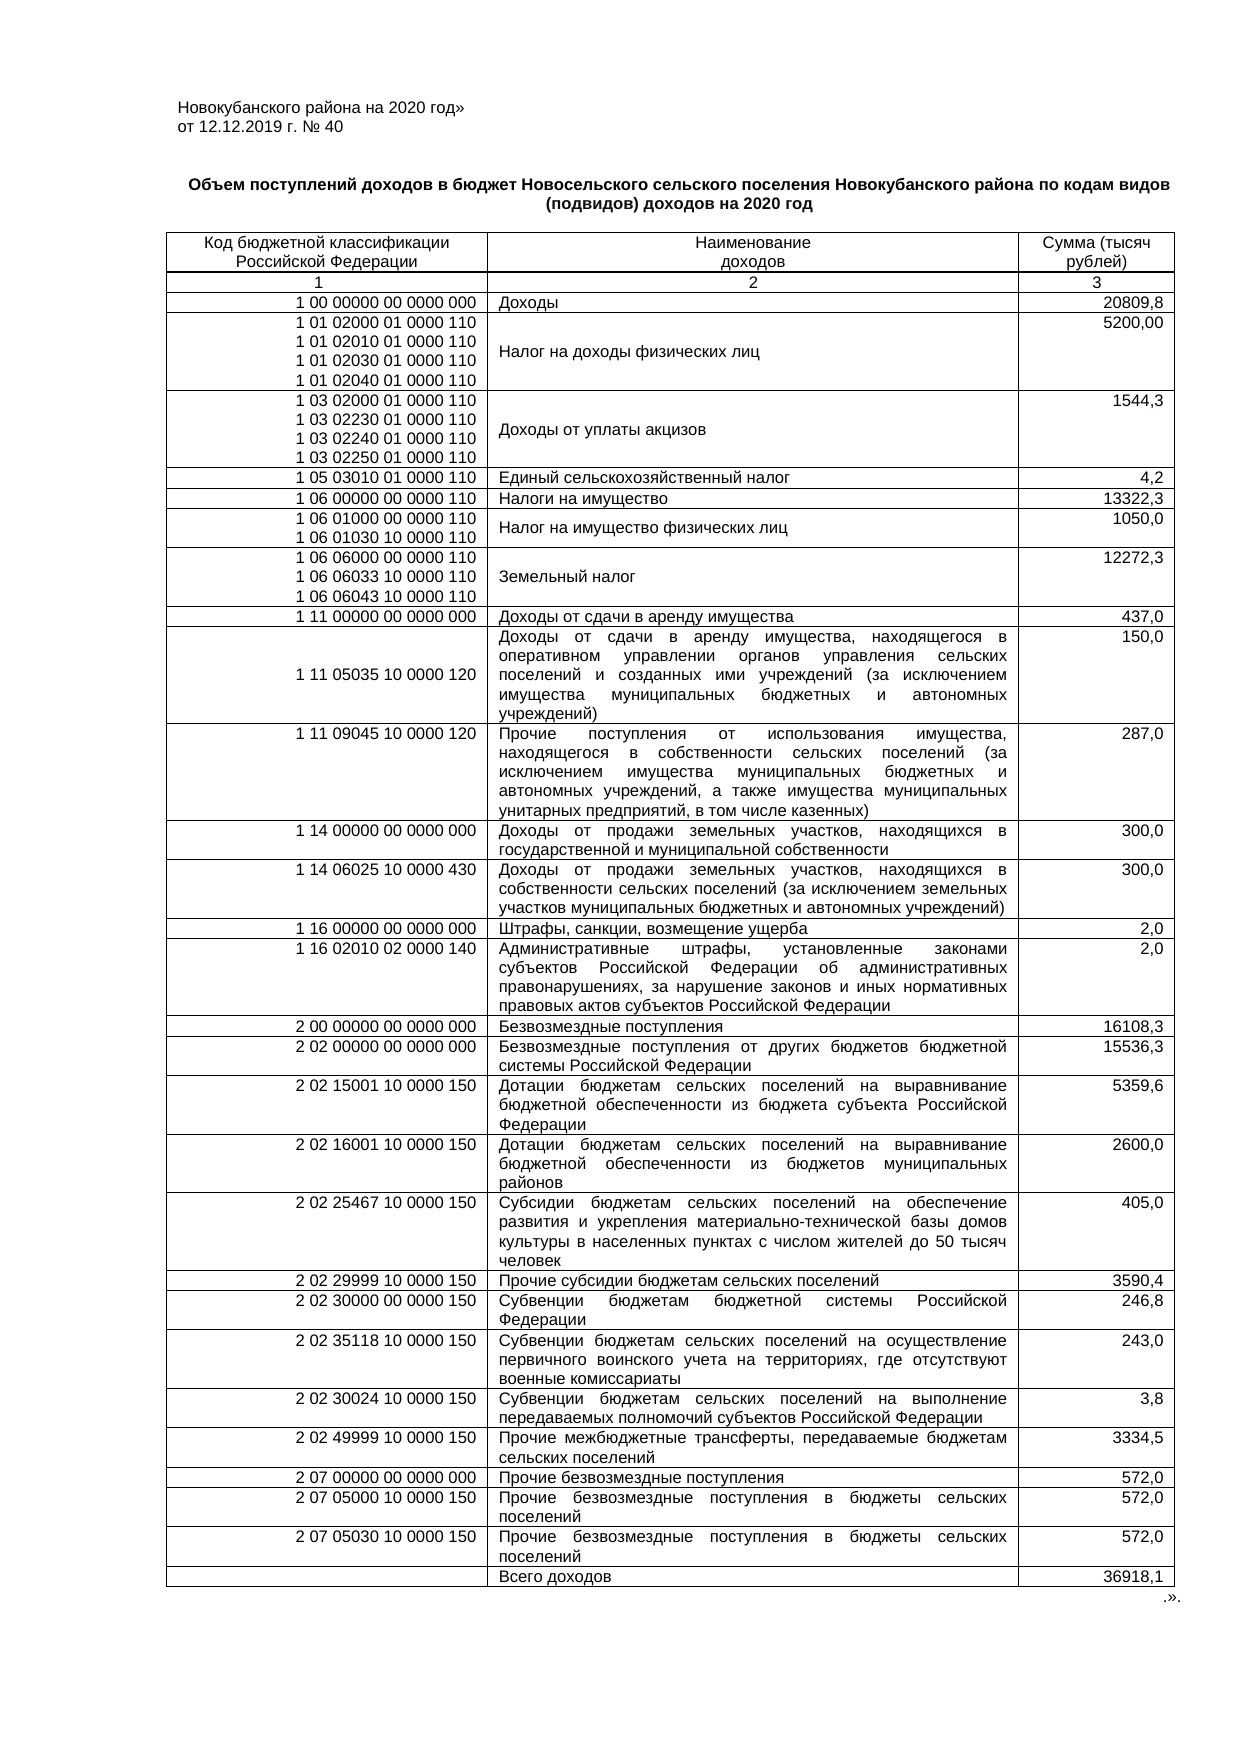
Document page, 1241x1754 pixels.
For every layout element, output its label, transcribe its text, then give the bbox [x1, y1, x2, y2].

table_cell 3 [1019, 273, 1174, 292]
table_cell 5200,00 [1019, 313, 1174, 389]
table_header Сумма (тысяч рублей) [1019, 233, 1174, 271]
table_cell 5359,6 [1019, 1076, 1174, 1133]
table_cell 437,0 [1019, 607, 1174, 626]
table_cell 2 07 05030 10 0000 150 [167, 1527, 487, 1566]
table_cell Доходы от продажи земельных участков, находящихся в собственности сельских поселений (за исключением земельных участков муниципальных бюджетных и автономных учреждений) [488, 860, 1018, 917]
table_header Наименование доходов [488, 233, 1018, 271]
table_cell Прочие безвозмездные поступления в бюджеты сельских поселений [488, 1527, 1018, 1566]
table_cell 1 01 02000 01 0000 110 1 01 02010 01 0000 110 1 01 02030 01 0000 110 1 01 02040 01 0000 110 [167, 313, 487, 389]
table_cell 3,8 [1019, 1389, 1174, 1427]
table_cell 1 11 05035 10 0000 120 [167, 627, 487, 723]
table_cell 4,2 [1019, 468, 1174, 487]
table_header Код бюджетной классификации Российской Федерации [167, 233, 487, 271]
table_cell Доходы от уплаты акцизов [488, 391, 1018, 467]
text Новокубанского района на 2020 год» [177, 98, 1181, 117]
table_cell 2 02 35118 10 0000 150 [167, 1330, 487, 1388]
table_cell 1 06 06000 00 0000 110 1 06 06033 10 0000 110 1 06 06043 10 0000 110 [167, 548, 487, 606]
table_cell Прочие безвозмездные поступления [488, 1468, 1018, 1487]
table_cell 2,0 [1019, 939, 1174, 1015]
table_cell 572,0 [1019, 1488, 1174, 1526]
table_cell Субвенции бюджетам бюджетной системы Российской Федерации [488, 1291, 1018, 1329]
table_cell Штрафы, санкции, возмещение ущерба [488, 919, 1018, 938]
table_cell Всего доходов [488, 1567, 1018, 1586]
table_cell Субвенции бюджетам сельских поселений на выполнение передаваемых полномочий субъектов Российской Федерации [488, 1389, 1018, 1427]
table_cell 3590,4 [1019, 1271, 1174, 1290]
table_cell Прочие поступления от использования имущества, находящегося в собственности сельских поселений (за исключением имущества муниципальных бюджетных и автономных учреждений, а также имущества муниципальных унитарных предприятий, в том числе казенных) [488, 724, 1018, 819]
table_cell 1 11 00000 00 0000 000 [167, 607, 487, 626]
table_cell 287,0 [1019, 724, 1174, 819]
table_cell Административные штрафы, установленные законами субъектов Российской Федерации об административных правонарушениях, за нарушение законов и иных нормативных правовых актов субъектов Российской Федерации [488, 939, 1018, 1015]
table_cell 2 02 29999 10 0000 150 [167, 1271, 487, 1290]
table_cell 1 16 00000 00 0000 000 [167, 919, 487, 938]
table_cell 2 00 00000 00 0000 000 [167, 1016, 487, 1036]
table_cell 1 03 02000 01 0000 110 1 03 02230 01 0000 110 1 03 02240 01 0000 110 1 03 02250 01 0000 110 [167, 391, 487, 467]
table_cell 150,0 [1019, 627, 1174, 723]
table_cell 2 02 16001 10 0000 150 [167, 1135, 487, 1192]
text Объем поступлений доходов в бюджет Новосельского сельского поселения Новокубанского района по кодам видов (подвидов) доходов на 2020 год [177, 174, 1181, 213]
table_cell Прочие субсидии бюджетам сельских поселений [488, 1271, 1018, 1290]
table_cell 1050,0 [1019, 509, 1174, 547]
table_cell 2 02 30000 00 0000 150 [167, 1291, 487, 1329]
table_cell 572,0 [1019, 1468, 1174, 1487]
table_cell 2 07 00000 00 0000 000 [167, 1468, 487, 1487]
table_cell 12272,3 [1019, 548, 1174, 606]
table_cell 2,0 [1019, 919, 1174, 938]
table_cell Доходы от сдачи в аренду имущества [488, 607, 1018, 626]
table_cell 572,0 [1019, 1527, 1174, 1566]
table_cell Доходы [488, 293, 1018, 312]
table_cell 246,8 [1019, 1291, 1174, 1329]
table_cell 1 05 03010 01 0000 110 [167, 468, 487, 487]
table_cell 2 02 25467 10 0000 150 [167, 1193, 487, 1270]
table_cell Дотации бюджетам сельских поселений на выравнивание бюджетной обеспеченности из бюджета субъекта Российской Федерации [488, 1076, 1018, 1133]
table_cell 36918,1 [1019, 1567, 1174, 1586]
table_cell 16108,3 [1019, 1016, 1174, 1036]
table_cell Земельный налог [488, 548, 1018, 606]
table_cell Доходы от продажи земельных участков, находящихся в государственной и муниципальной собственности [488, 821, 1018, 859]
table_cell 1 06 01000 00 0000 110 1 06 01030 10 0000 110 [167, 509, 487, 547]
table_cell 405,0 [1019, 1193, 1174, 1270]
table_cell 2 02 49999 10 0000 150 [167, 1428, 487, 1467]
table_cell 1 06 00000 00 0000 110 [167, 489, 487, 508]
table_cell Безвозмездные поступления [488, 1016, 1018, 1036]
table_cell 1 14 00000 00 0000 000 [167, 821, 487, 859]
table_cell 300,0 [1019, 860, 1174, 917]
table_cell 2 07 05000 10 0000 150 [167, 1488, 487, 1526]
table_cell Прочие межбюджетные трансферты, передаваемые бюджетам сельских поселений [488, 1428, 1018, 1467]
table_cell 20809,8 [1019, 293, 1174, 312]
text .». [177, 1587, 1181, 1606]
table_cell Единый сельскохозяйственный налог [488, 468, 1018, 487]
table_cell 1544,3 [1019, 391, 1174, 467]
table_cell Прочие безвозмездные поступления в бюджеты сельских поселений [488, 1488, 1018, 1526]
table_cell 243,0 [1019, 1330, 1174, 1388]
table_cell Налог на имущество физических лиц [488, 509, 1018, 547]
table_cell [167, 1567, 487, 1586]
table_cell 3334,5 [1019, 1428, 1174, 1467]
table_cell 15536,3 [1019, 1037, 1174, 1075]
text от 12.12.2019 г. № 40 [177, 117, 1181, 136]
table_cell 2 02 15001 10 0000 150 [167, 1076, 487, 1133]
table_cell 2600,0 [1019, 1135, 1174, 1192]
table_cell 2 02 30024 10 0000 150 [167, 1389, 487, 1427]
table_cell 1 11 09045 10 0000 120 [167, 724, 487, 819]
table_cell 1 [167, 273, 487, 292]
table_cell 13322,3 [1019, 489, 1174, 508]
table_cell Доходы от сдачи в аренду имущества, находящегося в оперативном управлении органов управления сельских поселений и созданных ими учреждений (за исключением имущества муниципальных бюджетных и автономных учреждений) [488, 627, 1018, 723]
table_cell 2 02 00000 00 0000 000 [167, 1037, 487, 1075]
table_cell Налог на доходы физических лиц [488, 313, 1018, 389]
table_cell 1 00 00000 00 0000 000 [167, 293, 487, 312]
table_cell 1 16 02010 02 0000 140 [167, 939, 487, 1015]
table_cell 1 14 06025 10 0000 430 [167, 860, 487, 917]
table_cell Налоги на имущество [488, 489, 1018, 508]
table_cell Безвозмездные поступления от других бюджетов бюджетной системы Российской Федерации [488, 1037, 1018, 1075]
table_cell Субвенции бюджетам сельских поселений на осуществление первичного воинского учета на территориях, где отсутствуют военные комиссариаты [488, 1330, 1018, 1388]
table_cell 300,0 [1019, 821, 1174, 859]
table_cell Дотации бюджетам сельских поселений на выравнивание бюджетной обеспеченности из бюджетов муниципальных районов [488, 1135, 1018, 1192]
table_cell 2 [488, 273, 1018, 292]
table_cell Субсидии бюджетам сельских поселений на обеспечение развития и укрепления материально-технической базы домов культуры в населенных пунктах с числом жителей до 50 тысяч человек [488, 1193, 1018, 1270]
